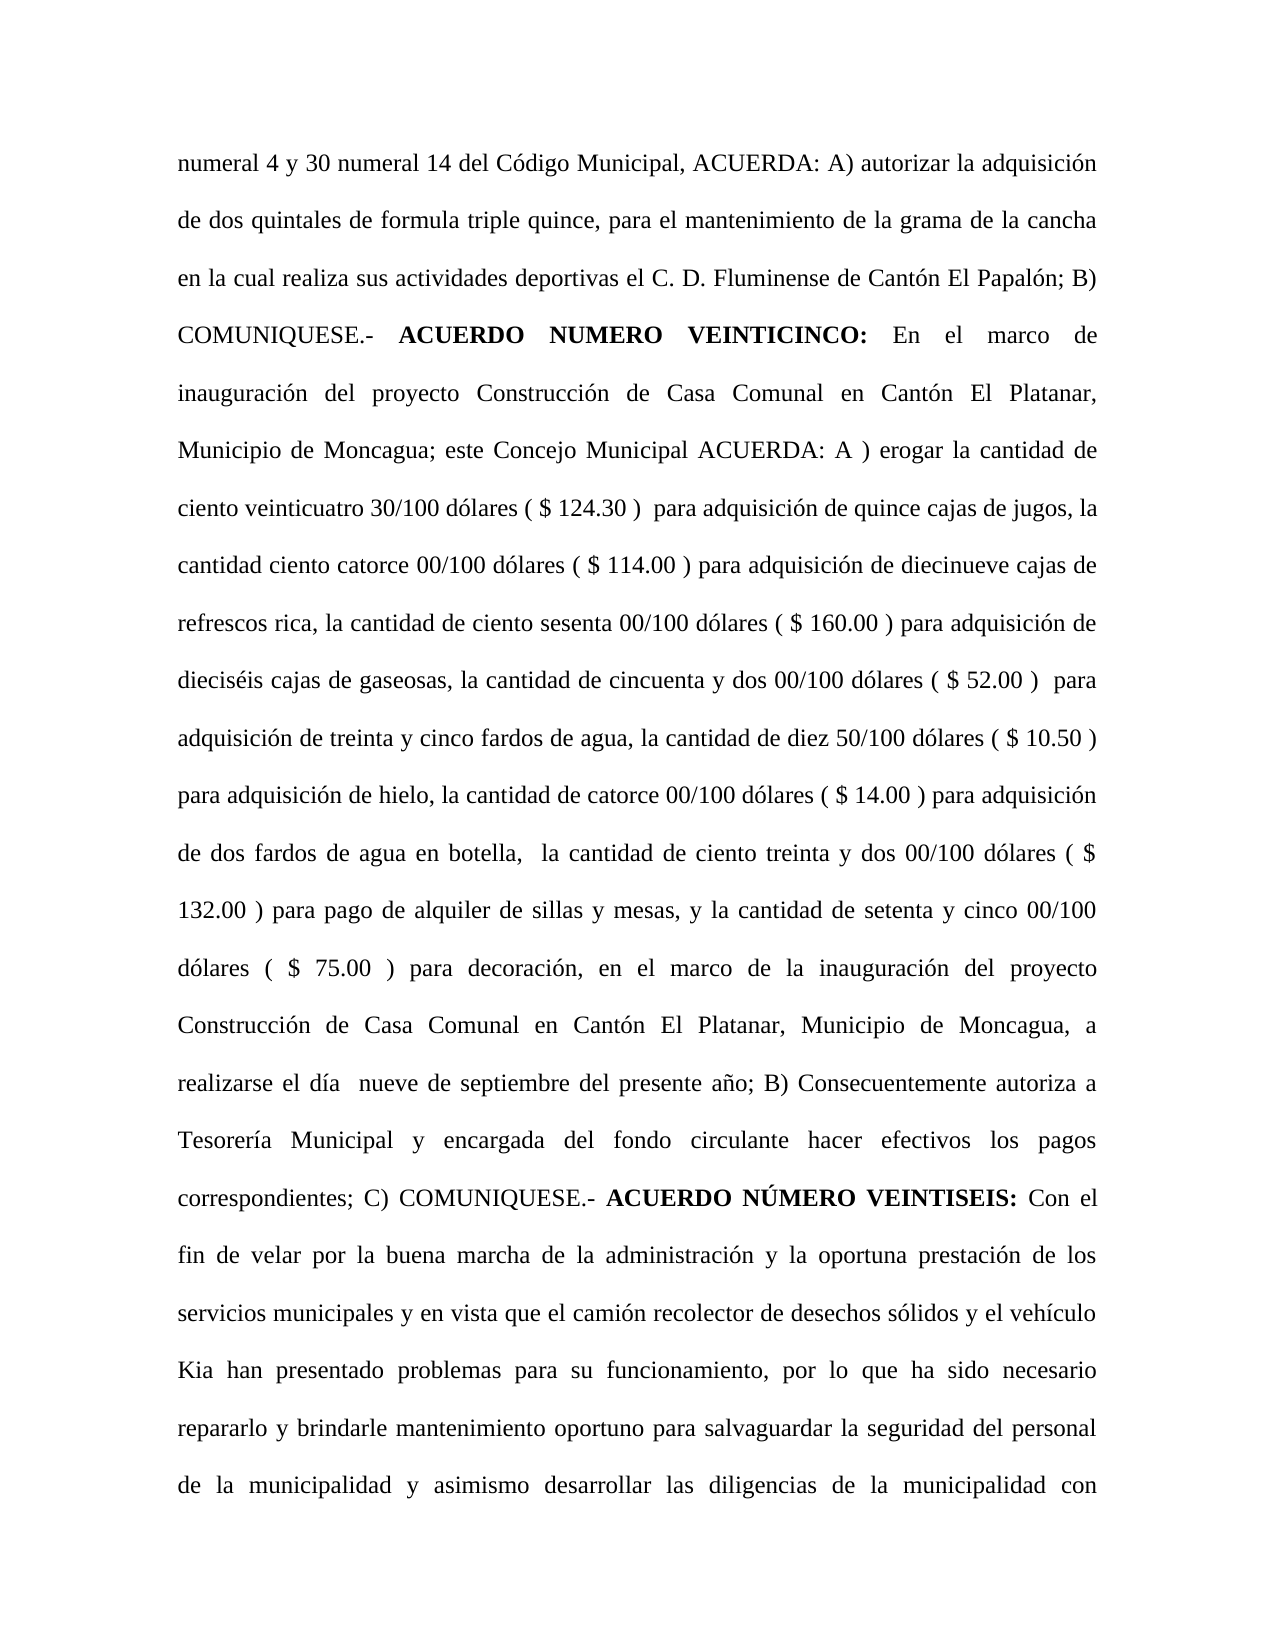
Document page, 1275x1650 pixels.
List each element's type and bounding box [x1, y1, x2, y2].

text [177, 148, 1098, 1499]
